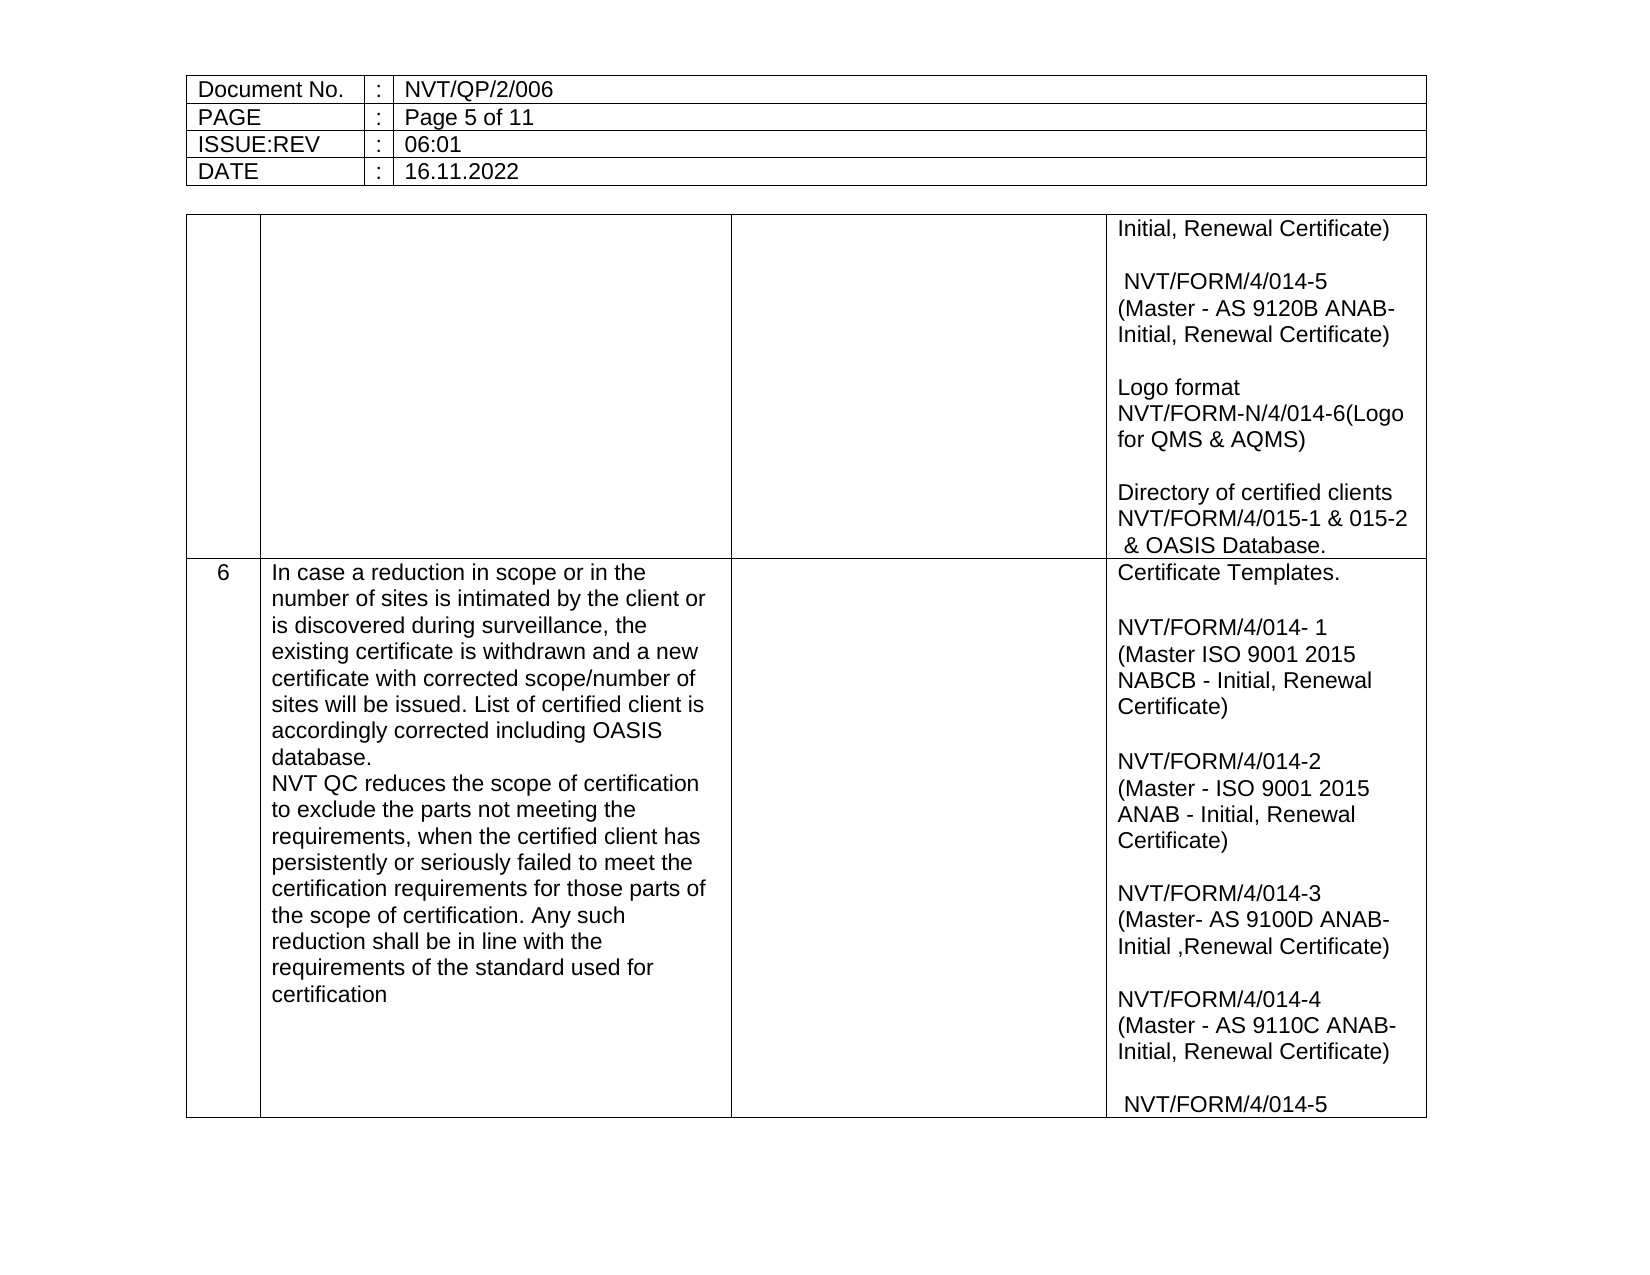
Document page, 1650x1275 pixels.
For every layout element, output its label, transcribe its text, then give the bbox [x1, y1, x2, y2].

table_cell [732, 215, 1106, 558]
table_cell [1107, 215, 1426, 558]
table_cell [1107, 559, 1426, 1117]
table_cell 6 [187, 559, 260, 1117]
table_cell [261, 215, 731, 558]
table_cell [732, 559, 1106, 1117]
table_cell 5 [187, 215, 260, 558]
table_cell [261, 559, 731, 1117]
